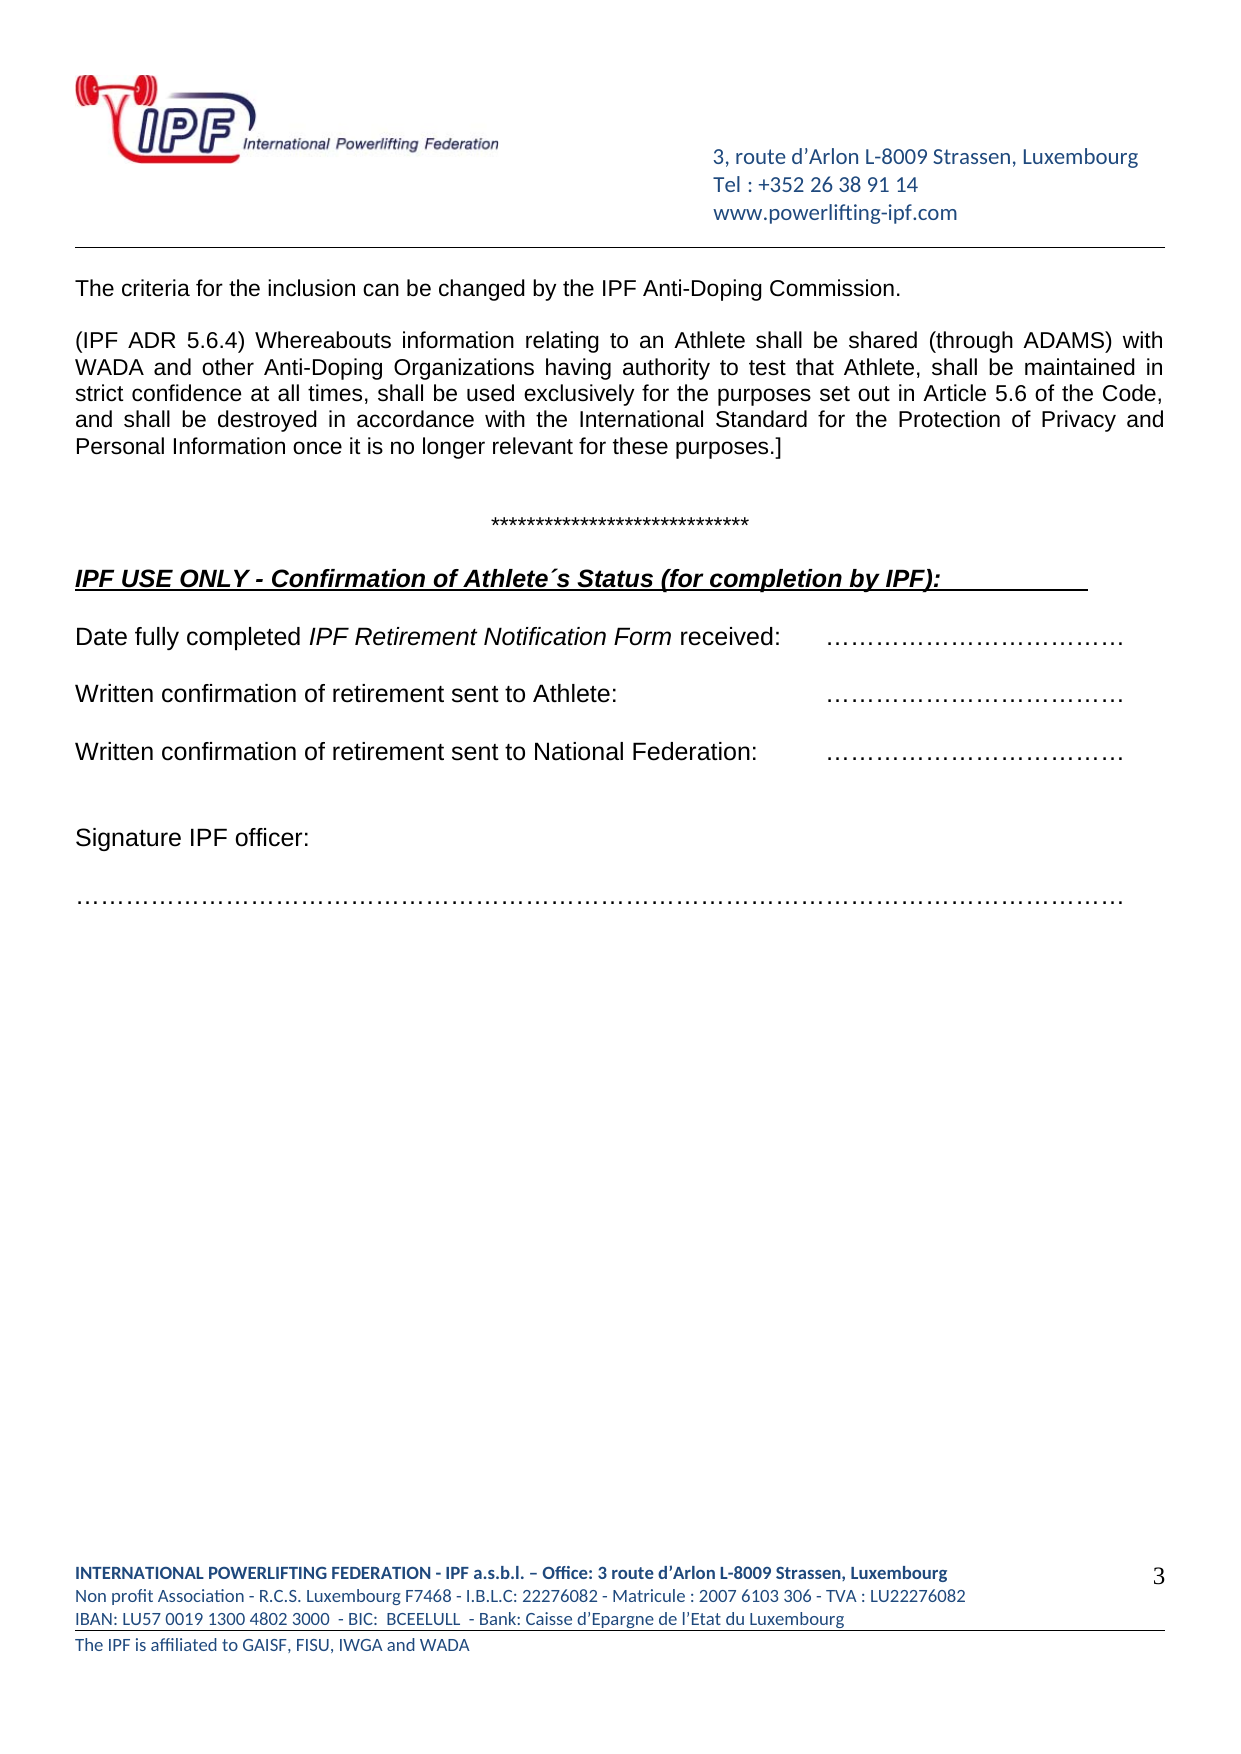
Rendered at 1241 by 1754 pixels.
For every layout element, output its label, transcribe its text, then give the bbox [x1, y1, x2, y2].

text (IPF ADR 5.6.4) Whereabouts information relating to an Athlete shall be shared (through ADAMS) with WADA and other Anti-Doping Organizations having authority to test that Athlete, shall be maintained in strict confidence at all times, shall be used exclusively for the purposes set out in Article 5.6 of the Code, and shall be destroyed in accordance with the International Standard for the Protection of Privacy and Personal Information once it is no longer relevant for these purposes.] [75, 327, 1165, 459]
text Signature IPF officer: [75, 823, 1165, 852]
picture [75, 75, 499, 164]
text ***************************** [75, 512, 1165, 538]
text Written confirmation of retirement sent to Athlete: ……………………………… [75, 679, 1165, 708]
text IPF USE ONLY - Confirmation of Athlete´s Status (for completion by IPF): [75, 564, 1165, 593]
text The criteria for the inclusion can be changed by the IPF Anti-Doping Commission. [75, 274, 1165, 301]
text ……………………………………………………………………………………………………………… [75, 881, 1165, 909]
text Written confirmation of retirement sent to National Federation: ……………………………… [75, 737, 1165, 766]
text Date fully completed IPF Retirement Notification Form received: ……………………………… [75, 622, 1165, 651]
